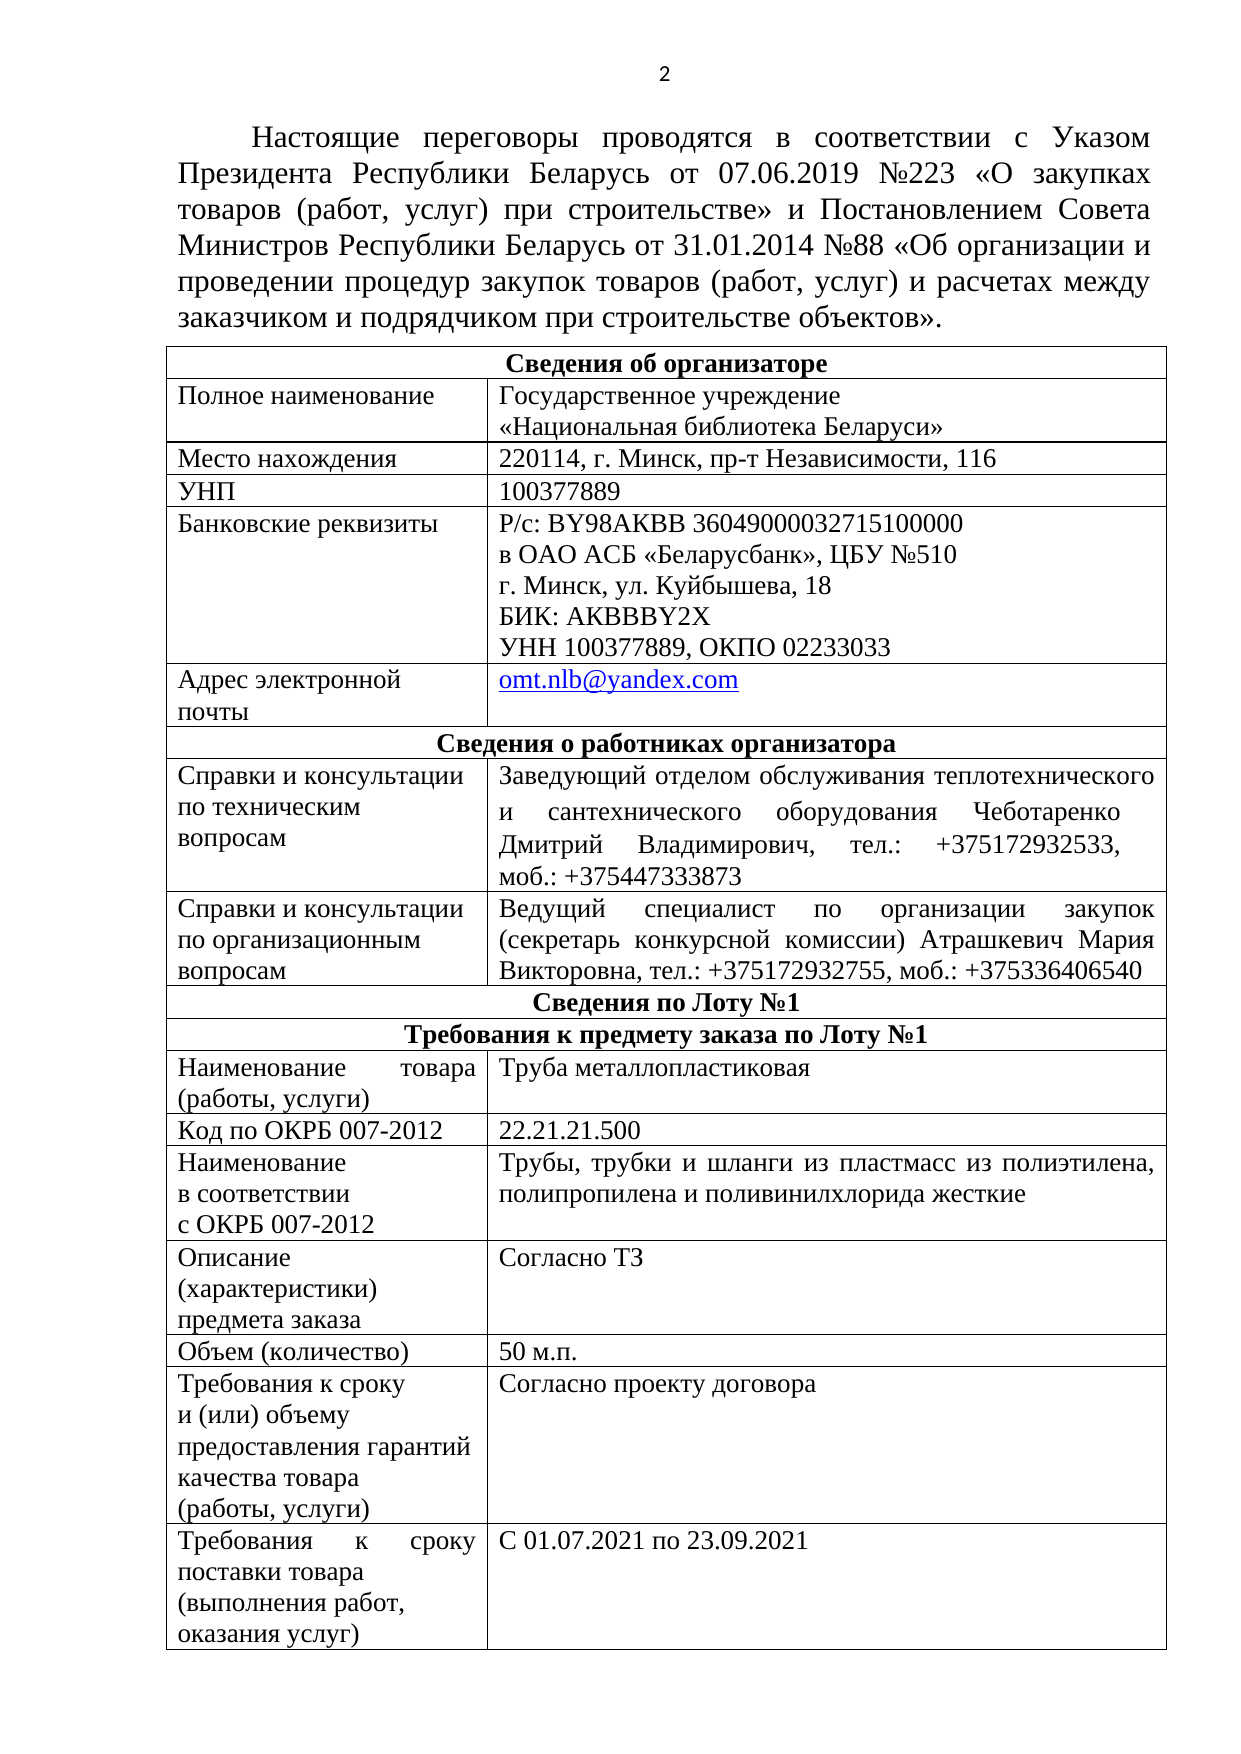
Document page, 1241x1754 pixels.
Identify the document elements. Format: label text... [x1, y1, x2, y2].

table_cell С 01.07.2021 по 23.09.2021 [488, 1524, 1166, 1649]
table_cell 100377889 [488, 475, 1166, 506]
table_cell Место нахождения [167, 443, 487, 474]
table_cell Трубы, трубки и шланги из пластмасс из полиэтилена, полипропилена и поливинилхлорида жесткие [488, 1146, 1166, 1239]
table_cell Полное наименование [167, 379, 487, 441]
table_cell 22.21.21.500 [488, 1114, 1166, 1145]
table_cell Государственное учреждение «Национальная библиотека Беларуси» [488, 379, 1166, 441]
table_cell Справки и консультации по организационным вопросам [167, 892, 487, 985]
table_cell Ведущий специалист по организации закупок (секретарь конкурсной комиссии) Атрашкевич Мария Викторовна, тел.: +375172932755, моб.: +375336406540 [488, 892, 1166, 985]
text Настоящие переговоры проводятся в соответствии с Указом Президента Республики Беларусь от 07.06.2019 №223 «О закупках товаров (работ, услуг) при строительстве» и Постановлением Совета Министров Республики Беларусь от 31.01.2014 №88 «Об организации и проведении процедур закупок товаров (работ, услуг) и расчетах между заказчиком и подрядчиком при строительстве объектов». [177, 118, 1152, 334]
table_cell Р/с: BY98АКВВ 36049000032715100000 в ОАО АСБ «Беларусбанк», ЦБУ №510 г. Минск, ул. Куйбышева, 18 БИК: АКВВВY2X УНН 100377889, ОКПО 02233033 [488, 507, 1166, 663]
table_cell Заведующий отделом обслуживания теплотехнического и сантехнического оборудования Чеботаренко Дмитрий Владимирович, тел.: +375172932533, моб.: +375447333873 [488, 759, 1166, 891]
table_cell Согласно проекту договора [488, 1367, 1166, 1523]
table_cell Сведения по Лоту №1 [167, 986, 1166, 1017]
table_cell Справки и консультации по техническим вопросам [167, 759, 487, 891]
table_cell 50 м.п. [488, 1335, 1166, 1366]
table_cell Адрес электронной почты [167, 664, 487, 726]
table_cell Объем (количество) [167, 1335, 487, 1366]
table_cell Согласно ТЗ [488, 1241, 1166, 1334]
table_cell Труба металлопластиковая [488, 1051, 1166, 1113]
table_cell Банковские реквизиты [167, 507, 487, 663]
table_cell omt.nlb@yandex.com [488, 664, 1166, 726]
table_cell Код по ОКРБ 007-2012 [167, 1114, 487, 1145]
table_cell Наименование товара (работы, услуги) [167, 1051, 487, 1113]
table_cell Наименование в соответствии с ОКРБ 007-2012 [167, 1146, 487, 1239]
table_cell Требования к сроку поставки товара (выполнения работ, оказания услуг) [167, 1524, 487, 1649]
table_cell Сведения о работниках организатора [167, 727, 1166, 758]
table_cell Описание (характеристики) предмета заказа [167, 1241, 487, 1334]
table_cell Требования к предмету заказа по Лоту №1 [167, 1019, 1166, 1049]
table_header Сведения об организаторе [167, 347, 1166, 378]
table_cell 220114, г. Минск, пр-т Независимости, 116 [488, 443, 1166, 474]
table_cell Требования к сроку и (или) объему предоставления гарантий качества товара (работы, услуги) [167, 1367, 487, 1523]
table_cell УНП [167, 475, 487, 506]
